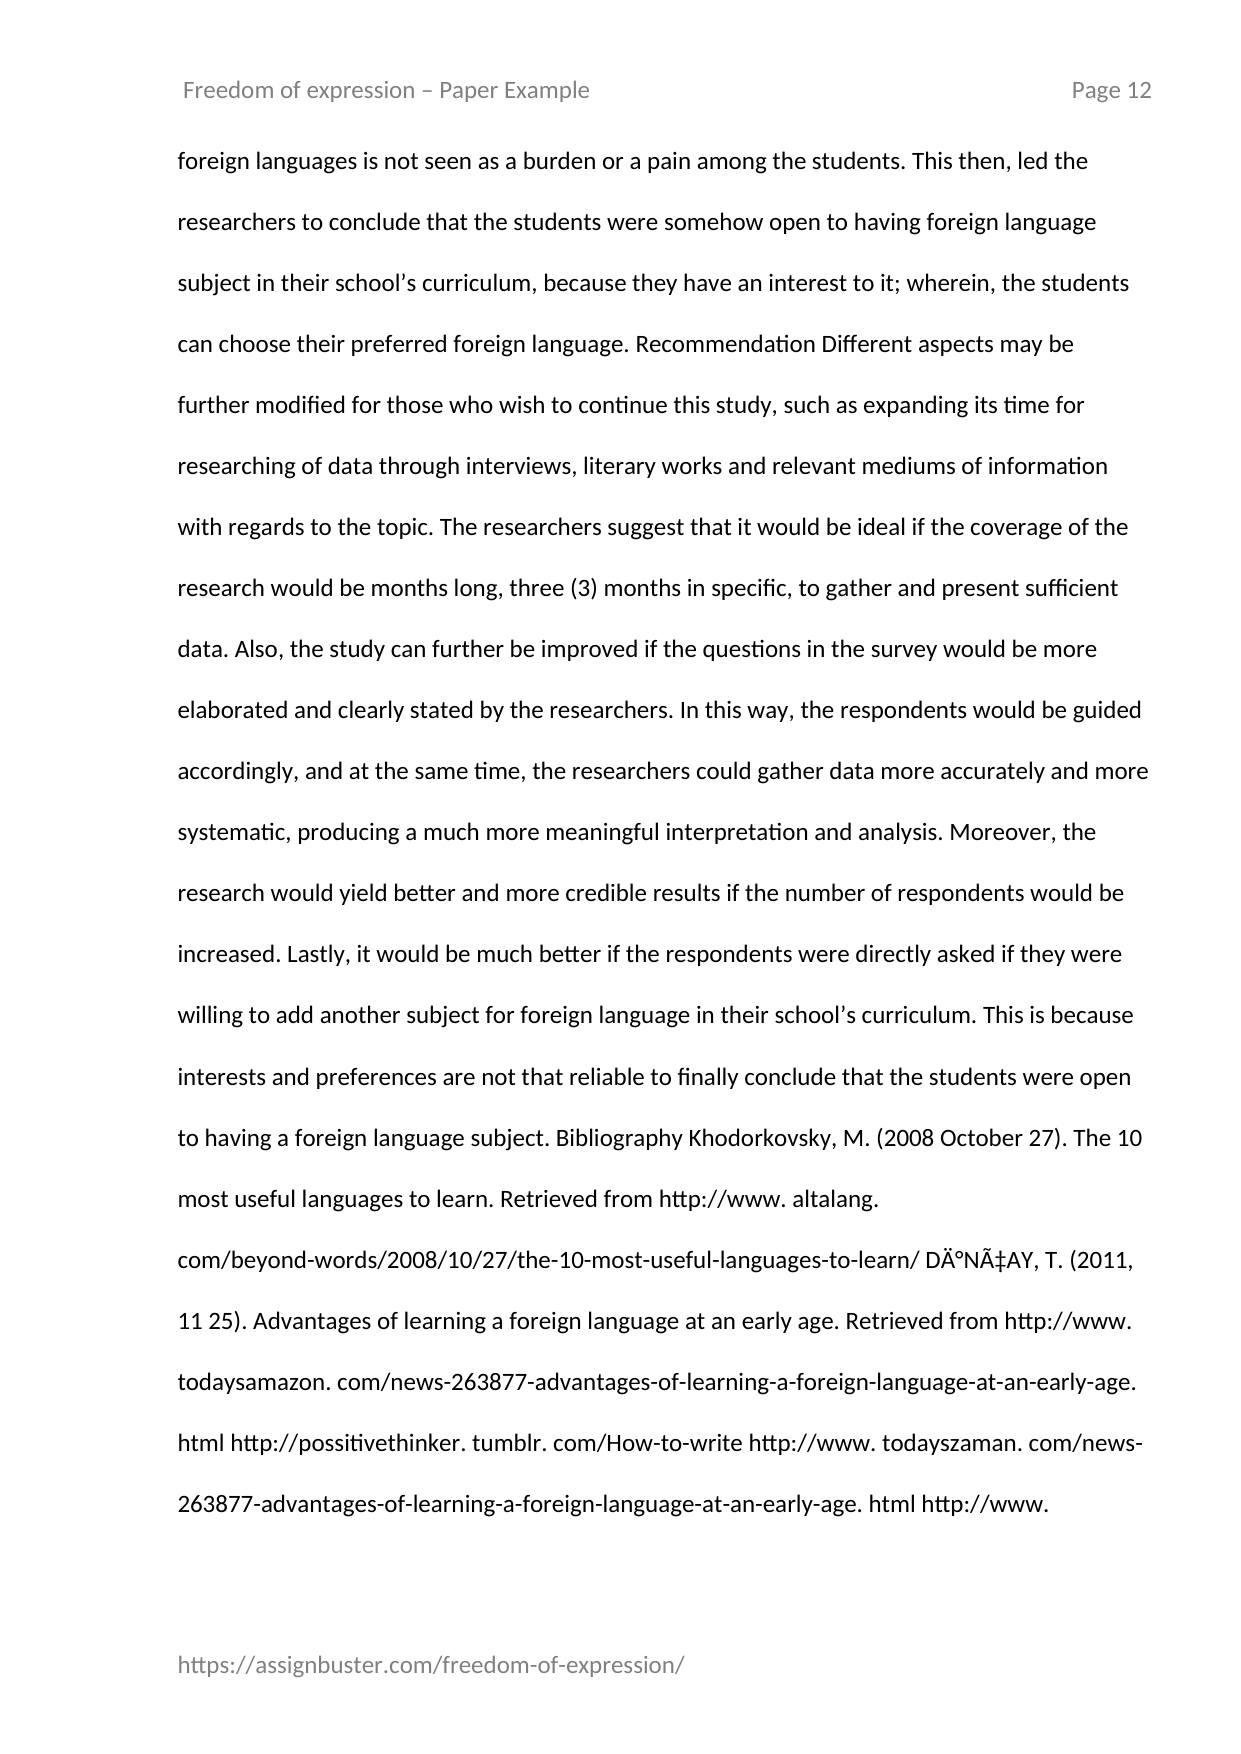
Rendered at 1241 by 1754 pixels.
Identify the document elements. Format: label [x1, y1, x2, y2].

text [177, 145, 1152, 1518]
